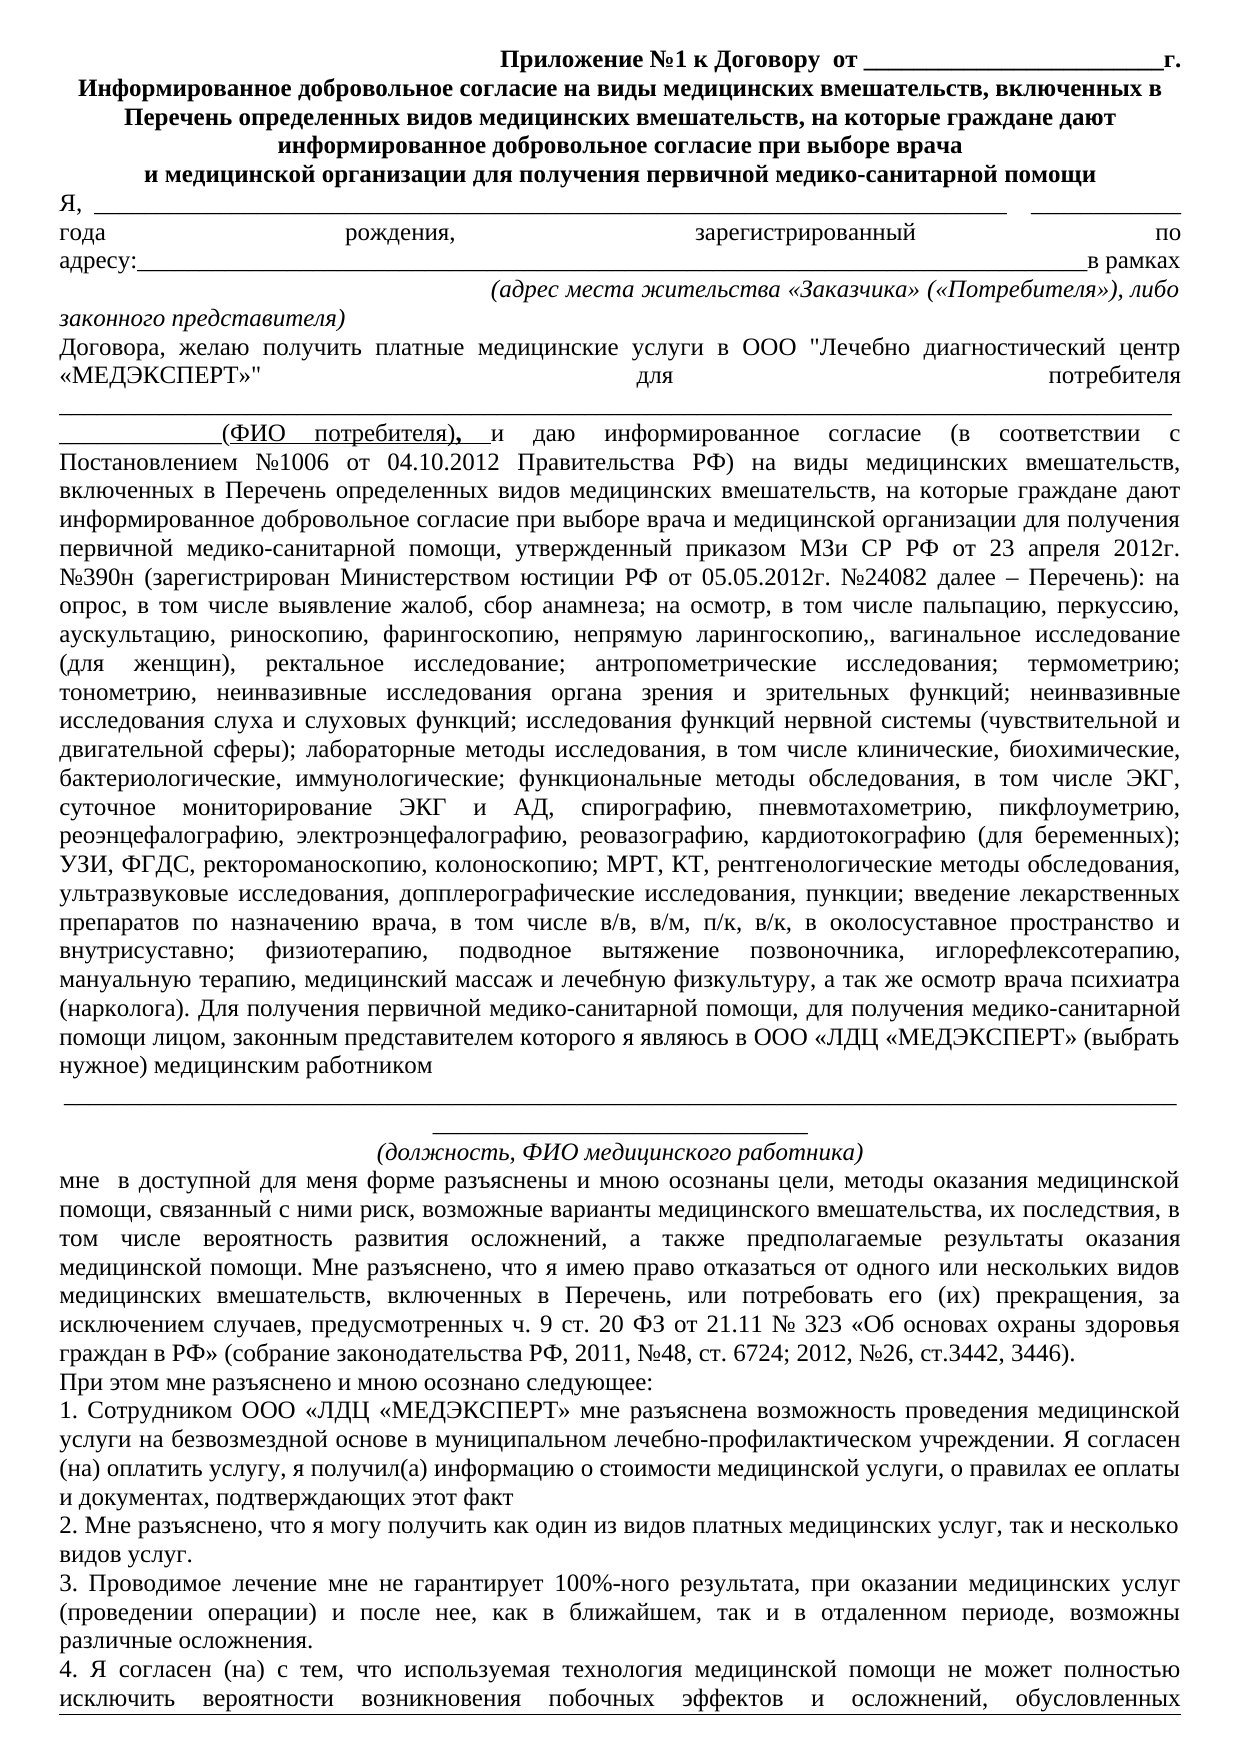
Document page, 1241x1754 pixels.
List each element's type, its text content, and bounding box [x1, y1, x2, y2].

text (адрес места жительства «Заказчика» («Потребителя»), либо законного представителя) [59, 274, 1181, 332]
text 1. Сотрудником ООО «ЛДЦ «МЕДЭКСПЕРТ» мне разъяснена возможность проведения медицинской услуги на безвозмездной основе в муниципальном лечебно-профилактическом учреждении. Я согласен (на) оплатить услугу, я получил(а) информацию о стоимости медицинской услуги, о правилах ее оплаты и документах, подтверждающих этот факт [59, 1396, 1181, 1511]
text Приложение №1 к Договору от ________________________г. [59, 44, 1181, 73]
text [59, 1654, 1181, 1714]
text и медицинской организации для получения первичной медико-санитарной помощи [59, 159, 1181, 188]
text Я, _________________________________________________________________________ ____________ года рождения, зарегистрированный по адресу:____________________________________________________________________________в рамках [59, 188, 1181, 274]
text При этом мне разъяснено и мною осознано следующее: [59, 1367, 1181, 1396]
text Информированное добровольное согласие на виды медицинских вмешательств, включенных в Перечень определенных видов медицинских вмешательств, на которые граждане дают информированное добровольное согласие при выборе врача [59, 73, 1181, 159]
text 3. Проводимое лечение мне не гарантирует 100%-ного результата, при оказании медицинских услуг (проведении операции) и после нее, как в ближайшем, так и в отдаленном периоде, возможны различные осложнения. [59, 1568, 1181, 1654]
text Договора, желаю получить платные медицинские услуги в ООО "Лечебно диагностический центр «МЕДЭКСПЕРТ»" для потребителя ______________________________________________________________________________________________________(ФИО потребителя), и даю информированное согласие (в соответствии с Постановлением №1006 от 04.10.2012 Правительства РФ) на виды медицинских вмешательств, включенных в Перечень определенных видов медицинских вмешательств, на которые граждане дают информированное добровольное согласие при выборе врача и медицинской организации для получения первичной медико-санитарной помощи, утвержденный приказом МЗи СР РФ от 23 апреля 2012г. №390н (зарегистрирован Министерством юстиции РФ от 05.05.2012г. №24082 далее – Перечень): на опрос, в том числе выявление жалоб, сбор анамнеза; на осмотр, в том числе пальпацию, перкуссию, аускультацию, риноскопию, фарингоскопию, непрямую ларингоскопию,, вагинальное исследование (для женщин), ректальное исследование; антропометрические исследования; термометрию; тонометрию, неинвазивные исследования органа зрения и зрительных функций; неинвазивные исследования слуха и слуховых функций; исследования функций нервной системы (чувствительной и двигательной сферы); лабораторные методы исследования, в том числе клинические, биохимические, бактериологические, иммунологические; функциональные методы обследования, в том числе ЭКГ, суточное мониторирование ЭКГ и АД, спирографию, пневмотахометрию, пикфлоуметрию, реоэнцефалографию, электроэнцефалографию, реовазографию, кардиотокографию (для беременных); УЗИ, ФГДС, ректороманоскопию, колоноскопию; МРТ, КТ, рентгенологические методы обследования, ультразвуковые исследования, допплерографические исследования, пункции; введение лекарственных препаратов по назначению врача, в том числе в/в, в/м, п/к, в/к, в околосуставное пространство и внутрисуставно; физиотерапию, подводное вытяжение позвоночника, иглорефлексотерапию, мануальную терапию, медицинский массаж и лечебную физкультуру, а так же осмотр врача психиатра (нарколога). Для получения первичной медико-санитарной помощи, для получения медико-санитарной помощи лицом, законным представителем которого я являюсь в ООО «ЛДЦ «МЕДЭКСПЕРТ» (выбрать нужное) медицинским работником [59, 332, 1181, 1079]
text 2. Мне разъяснено, что я могу получить как один из видов платных медицинских услуг, так и несколько видов услуг. [59, 1511, 1181, 1568]
text мне в доступной для меня форме разъяснены и мною осознаны цели, методы оказания медицинской помощи, связанный с ними риск, возможные варианты медицинского вмешательства, их последствия, в том числе вероятность развития осложнений, а также предполагаемые результаты оказания медицинской помощи. Мне разъяснено, что я имею право отказаться от одного или нескольких видов медицинских вмешательств, включенных в Перечень, или потребовать его (их) прекращения, за исключением случаев, предусмотренных ч. 9 ст. 20 ФЗ от 21.11 № 323 «Об основах охраны здоровья граждан в РФ» (собрание законодательства РФ, 2011, №48, ст. 6724; 2012, №26, ст.3442, 3446). [59, 1166, 1181, 1367]
text _______________________________________________________________________________________________________________________ (должность, ФИО медицинского работника) [59, 1079, 1181, 1166]
